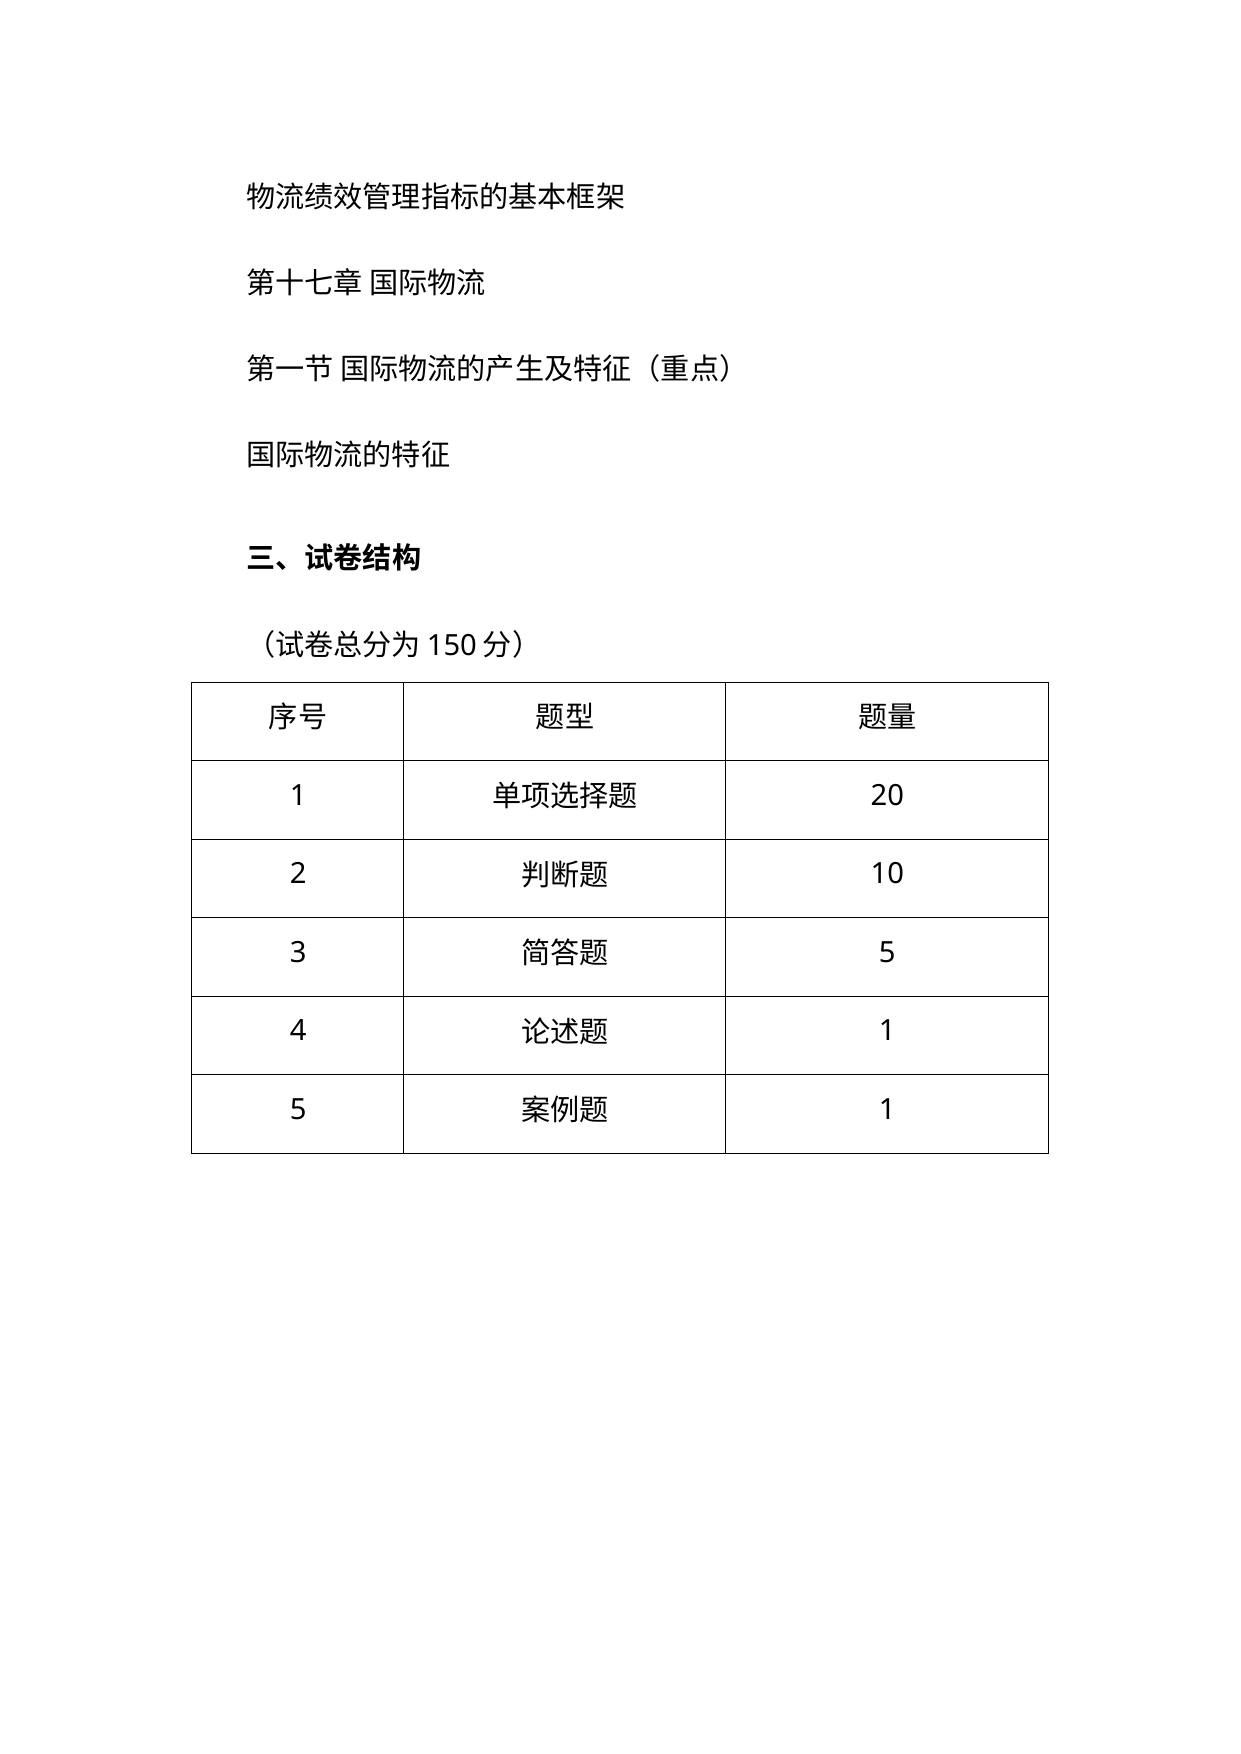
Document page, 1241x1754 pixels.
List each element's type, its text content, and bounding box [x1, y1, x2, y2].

table_cell 5 [726, 918, 1048, 996]
table_cell 5 [192, 1075, 403, 1153]
table_cell 4 [192, 997, 403, 1074]
table_cell 1 [726, 997, 1048, 1074]
text 国际物流的特征 [187, 420, 1053, 485]
table_cell 论述题 [404, 997, 725, 1074]
text 第十七章 国际物流 [187, 248, 1053, 313]
table_cell 2 [192, 840, 403, 917]
table_header 题量 [726, 683, 1048, 760]
text （试卷总分为150分） [187, 610, 1053, 675]
table_cell 案例题 [404, 1075, 725, 1153]
table_cell 10 [726, 840, 1048, 917]
text 物流绩效管理指标的基本框架 [187, 162, 1053, 227]
text 第一节 国际物流的产生及特征（重点） [187, 334, 1053, 399]
table_cell 1 [192, 761, 403, 839]
table_cell 20 [726, 761, 1048, 839]
text 三、试卷结构 [187, 523, 1053, 588]
table_cell 1 [726, 1075, 1048, 1153]
table_header 序号 [192, 683, 403, 760]
table_cell 3 [192, 918, 403, 996]
table_cell 简答题 [404, 918, 725, 996]
table_header 题型 [404, 683, 725, 760]
table_cell 判断题 [404, 840, 725, 917]
table_cell 单项选择题 [404, 761, 725, 839]
